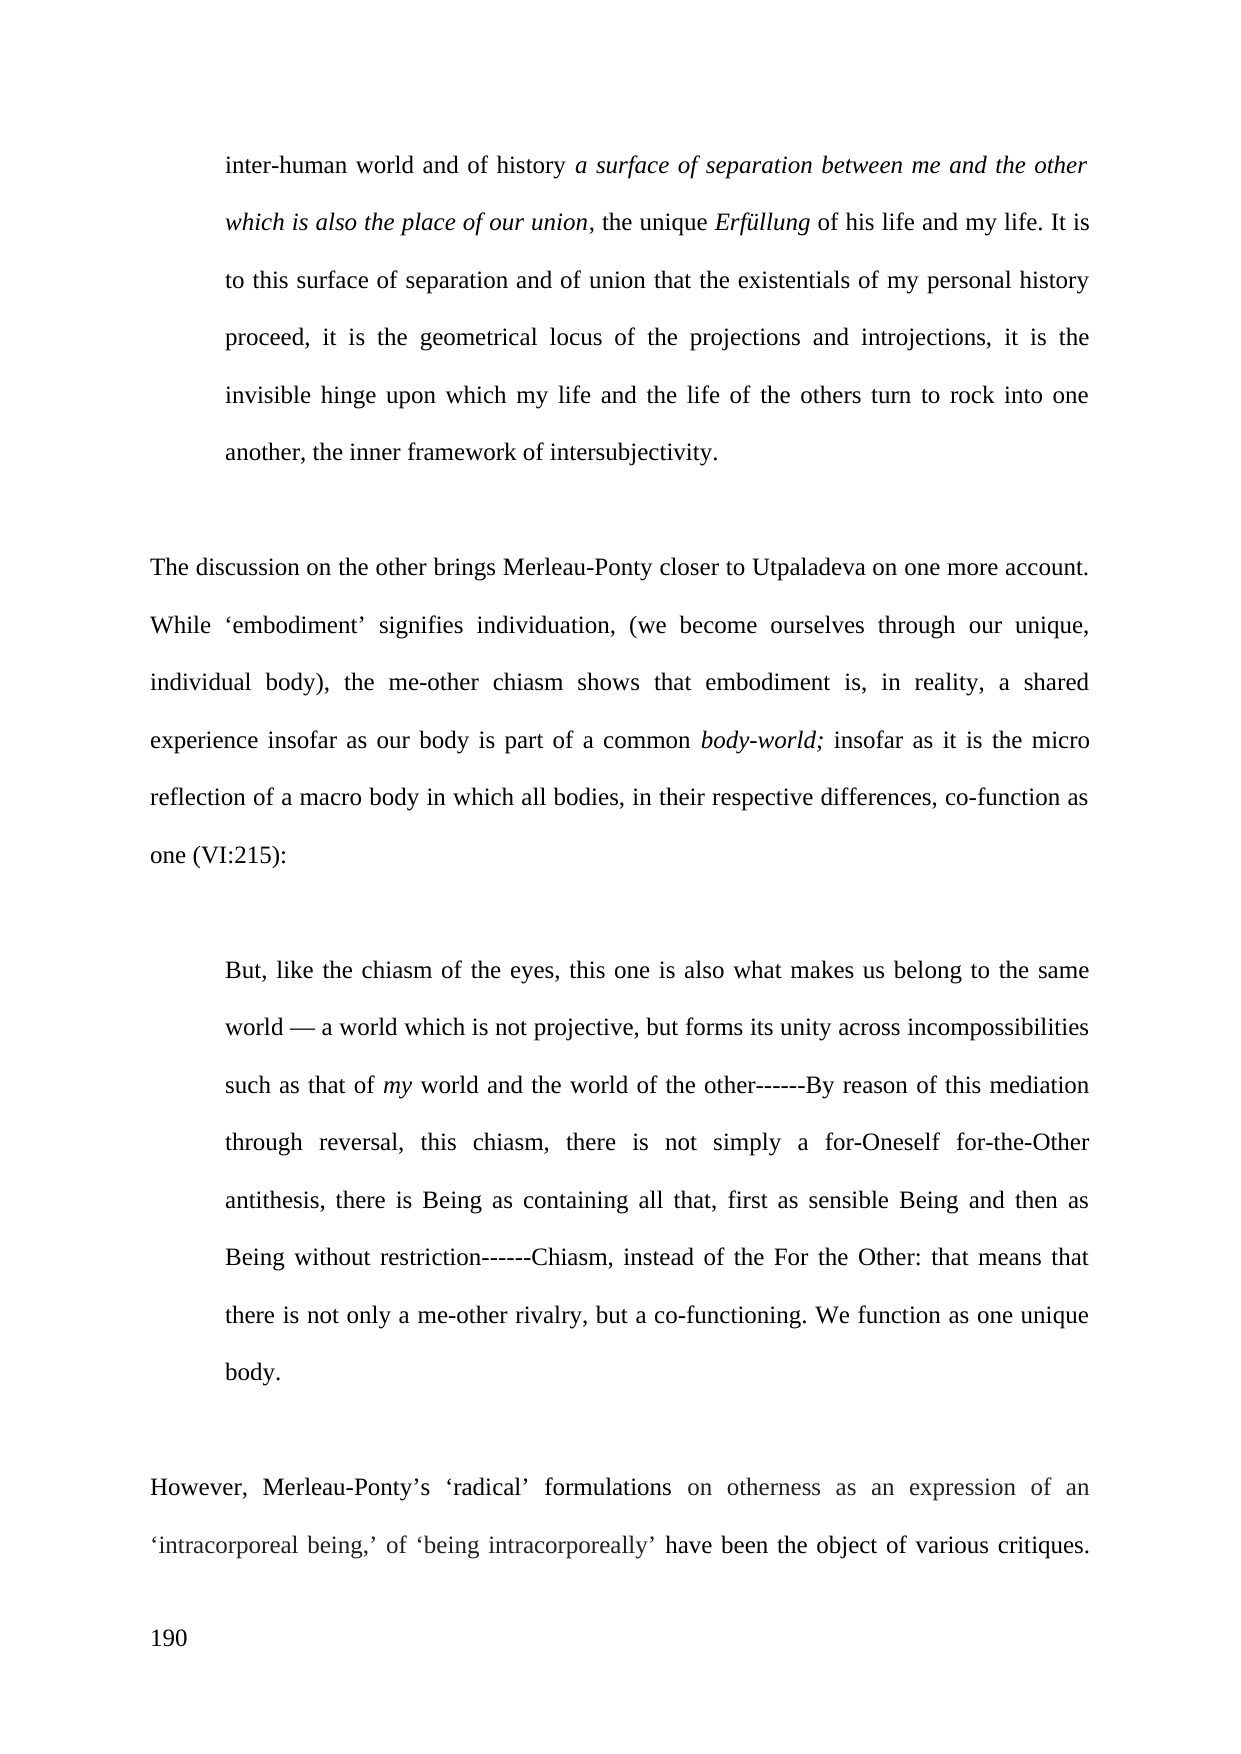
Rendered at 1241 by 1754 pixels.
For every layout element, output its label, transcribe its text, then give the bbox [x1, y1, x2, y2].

text But, like the chiasm of the eyes, this one is also what makes us belong to the same world — a world which is not projective, but forms its unity across incompossibilities such as that of my world and the world of the other------By reason of this mediation through reversal, this chiasm, there is not simply a for-Oneself for-the-Other antithesis, there is Being as containing all that, first as sensible Being and then as Being without restriction------Chiasm, instead of the For the Other: that means that there is not only a me-other rivalry, but a co-functioning. We function as one unique body. [225, 955, 1090, 1386]
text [150, 1472, 1090, 1559]
text The discussion on the other brings Merleau-Ponty closer to Utpaladeva on one more account. While ‘embodiment’ signifies individuation, (we become ourselves through our unique, individual body), the me-other chiasm shows that embodiment is, in reality, a shared experience insofar as our body is part of a common body-world; insofar as it is the micro reflection of a macro body in which all bodies, in their respective differences, co-function as one (VI:215): [150, 552, 1090, 869]
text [225, 150, 1090, 466]
